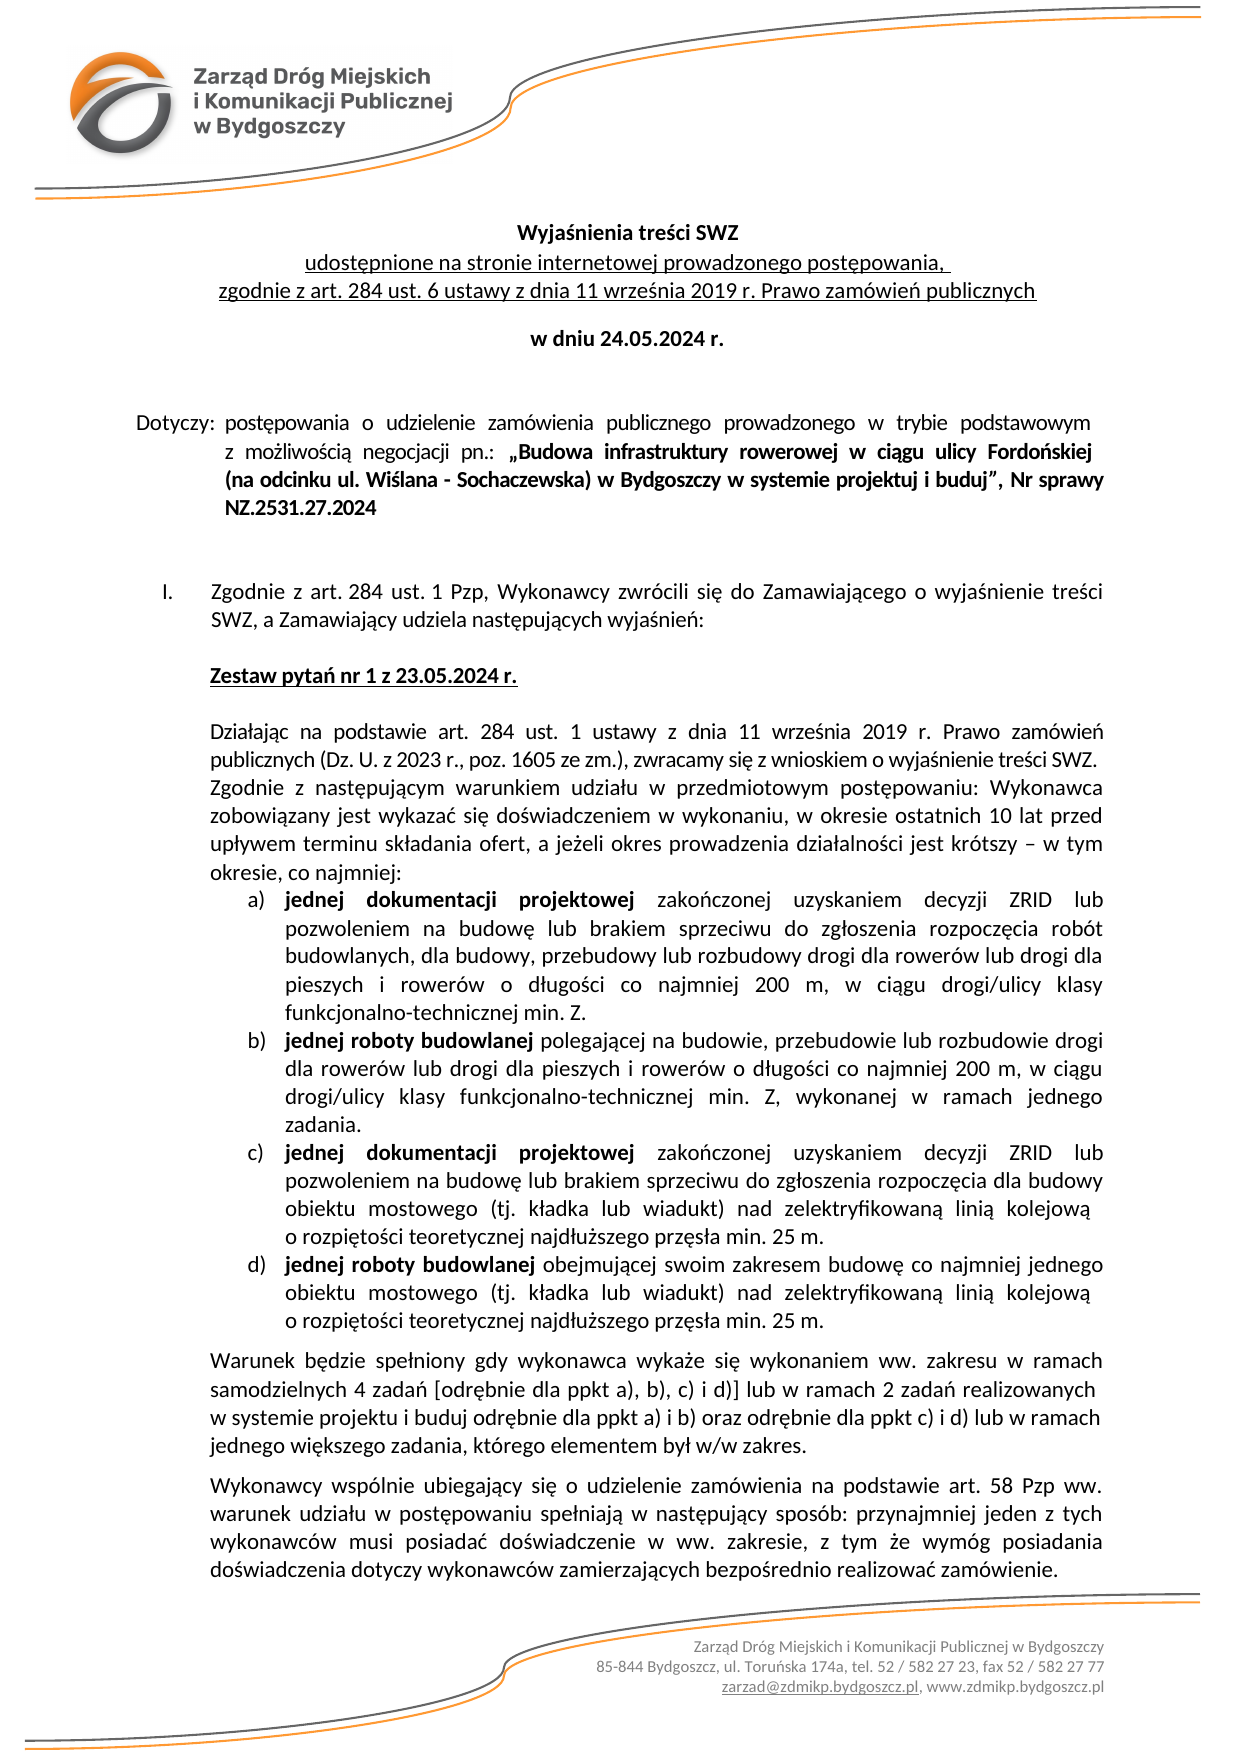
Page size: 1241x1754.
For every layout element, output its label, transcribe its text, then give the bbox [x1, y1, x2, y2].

text Wykonawcy wspólnie ubiegający się o udzielenie zamówienia na podstawie art. 58 Pzp ww. warunek udziału w postępowaniu spełniają w następujący sposób: przynajmniej jeden z tych wykonawców musi posiadać doświadczenie w ww. zakresie, z tym że wymóg posiadania doświadczenia dotyczy wykonawców zamierzających bezpośrednio realizować zamówienie. [210, 1471, 1104, 1583]
text Zgodnie z następującym warunkiem udziału w przedmiotowym postępowaniu: Wykonawca zobowiązany jest wykazać się doświadczeniem w wykonaniu, w okresie ostatnich 10 lat przed upływem terminu składania ofert, a jeżeli okres prowadzenia działalności jest krótszy – w tym okresie, co najmniej: [210, 773, 1104, 886]
text Warunek będzie spełniony gdy wykonawca wykaże się wykonaniem ww. zakresu w ramach samodzielnych 4 zadań [odrębnie dla ppkt a), b), c) i d)] lub w ramach 2 zadań realizowanych w systemie projektu i buduj odrębnie dla ppkt a) i b) oraz odrębnie dla ppkt c) i d) lub w ramach jednego większego zadania, którego elementem był w/w zakres. [210, 1347, 1104, 1459]
text udostępnione na stronie internetowej prowadzonego postępowania, zgodnie z art. 284 ust. 6 ustawy z dnia 11 września 2019 r. Prawo zamówień publicznych [136, 248, 1119, 304]
list jednej dokumentacji projektowej zakończonej uzyskaniem decyzji ZRID lub pozwoleniem na budowę lub brakiem sprzeciwu do zgłoszenia rozpoczęcia robót budowlanych, dla budowy, przebudowy lub rozbudowy drogi dla rowerów lub drogi dla pieszych i rowerów o długości co najmniej 200 m, w ciągu drogi/ulicy klasy funkcjonalno-technicznej min. Z. [247, 886, 1104, 1026]
list jednej roboty budowlanej polegającej na budowie, przebudowie lub rozbudowie drogi dla rowerów lub drogi dla pieszych i rowerów o długości co najmniej 200 m, w ciągu drogi/ulicy klasy funkcjonalno-technicznej min. Z, wykonanej w ramach jednego zadania. [247, 1026, 1104, 1138]
picture [66, 45, 454, 164]
list jednej dokumentacji projektowej zakończonej uzyskaniem decyzji ZRID lub pozwoleniem na budowę lub brakiem sprzeciwu do zgłoszenia rozpoczęcia dla budowy obiektu mostowego (tj. kładka lub wiadukt) nad zelektryfikowaną linią kolejową o rozpiętości teoretycznej najdłuższego przęsła min. 25 m. [247, 1138, 1104, 1250]
text Działając na podstawie art. 284 ust. 1 ustawy z dnia 11 września 2019 r. Prawo zamówień publicznych (Dz. U. z 2023 r., poz. 1605 ze zm.), zwracamy się z wnioskiem o wyjaśnienie treści SWZ. [210, 717, 1104, 773]
picture [402, 149, 454, 164]
picture [353, 139, 454, 164]
list jednej roboty budowlanej obejmującej swoim zakresem budowę co najmniej jednego obiektu mostowego (tj. kładka lub wiadukt) nad zelektryfikowaną linią kolejową o rozpiętości teoretycznej najdłuższego przęsła min. 25 m. [247, 1250, 1104, 1334]
list Zgodnie z art. 284 ust. 1 Pzp, Wykonawcy zwrócili się do Zamawiającego o wyjaśnienie treści SWZ, a Zamawiający udziela następujących wyjaśnień: [173, 577, 1104, 633]
text w dniu 24.05.2024 r. [136, 324, 1119, 352]
list Zestaw pytań nr 1 z 23.05.2024 r. [210, 661, 1104, 689]
text Dotyczy: postępowania o udzielenie zamówienia publicznego prowadzonego w trybie podstawowym z możliwością negocjacji pn.: „Budowa infrastruktury rowerowej w ciągu ulicy Fordońskiej (na odcinku ul. Wiślana - Sochaczewska) w Bydgoszczy w systemie projektuj i buduj”, Nr sprawy NZ.2531.27.2024 [136, 408, 1104, 521]
text Wyjaśnienia treści SWZ [136, 218, 1119, 246]
